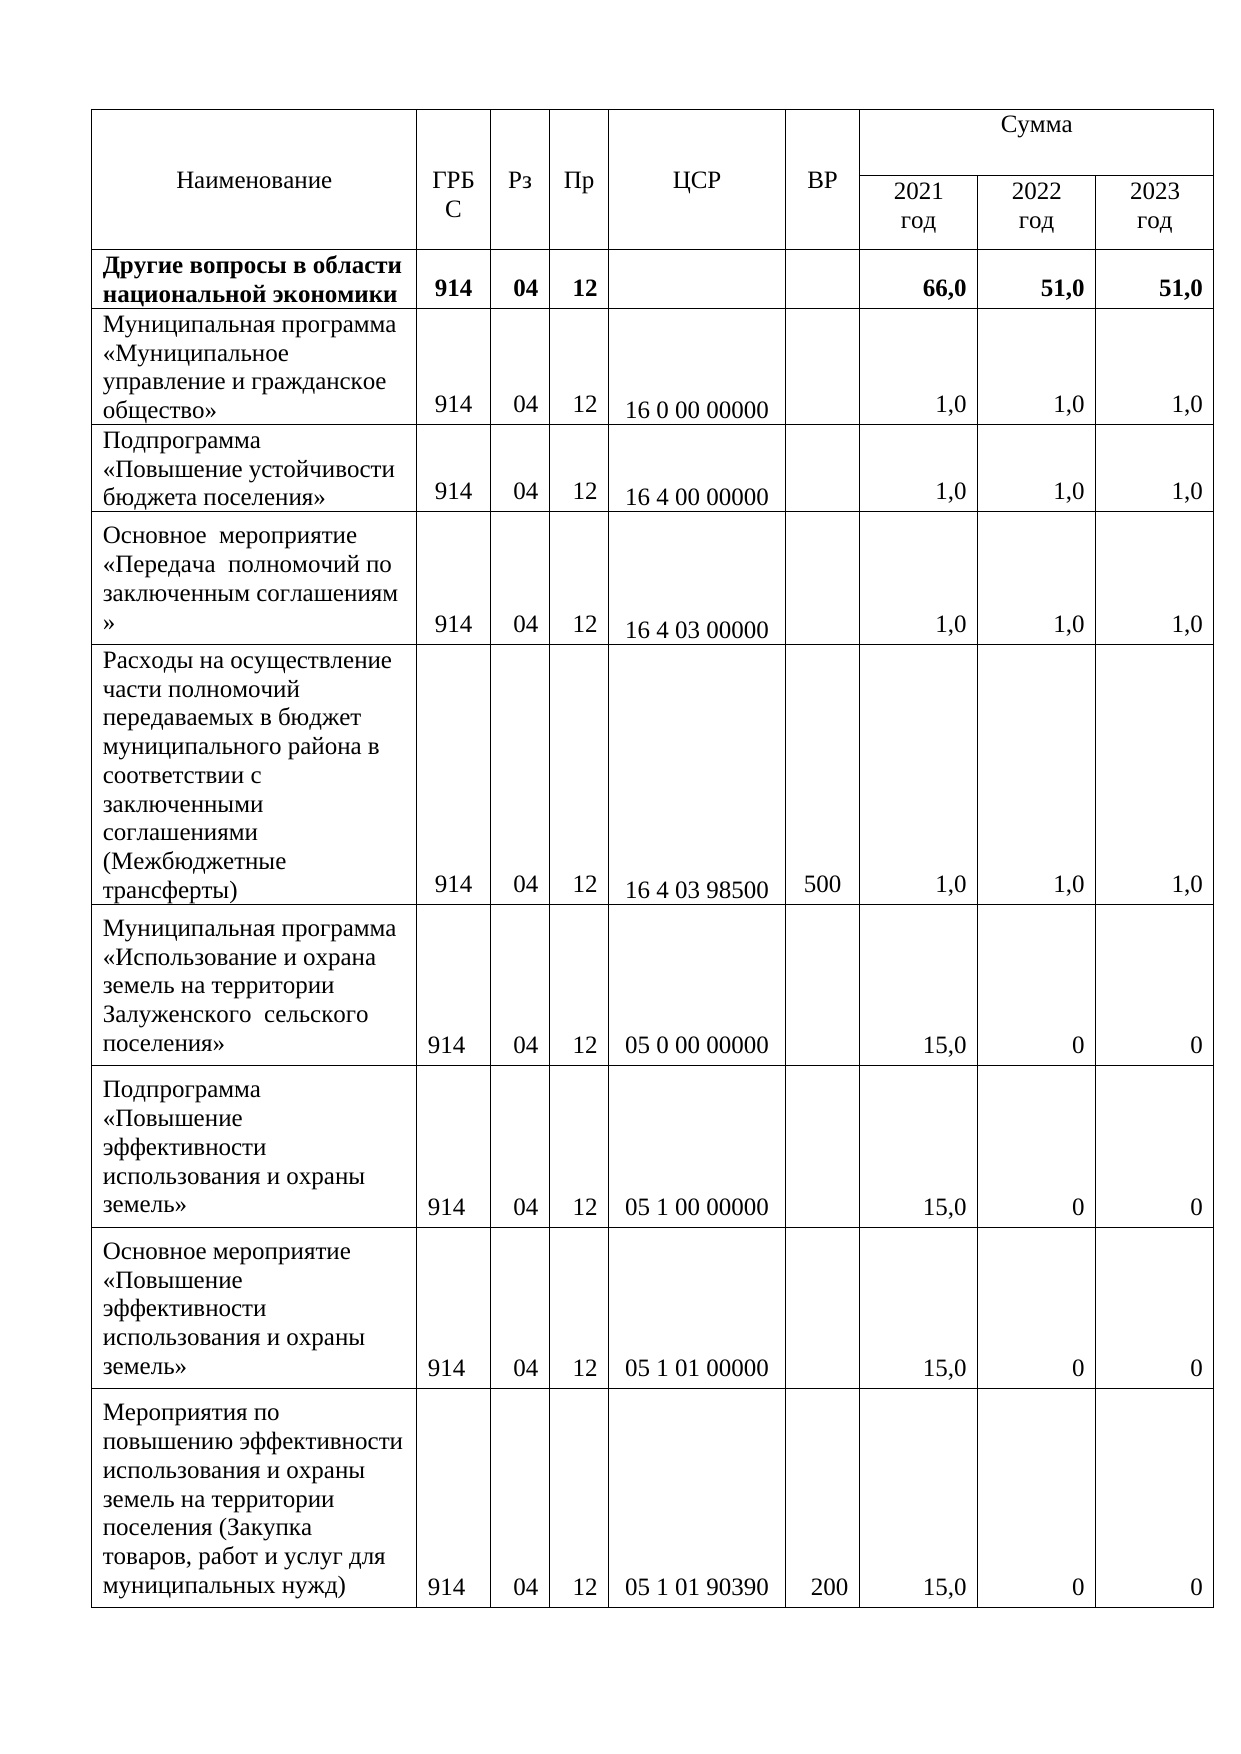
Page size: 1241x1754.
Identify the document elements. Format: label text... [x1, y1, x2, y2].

table_cell Подпрограмма «Повышение устойчивости бюджета поселения» [92, 425, 416, 511]
table_cell 0 [1096, 905, 1213, 1065]
table_cell Подпрограмма «Повышение эффективности использования и охраны земель» [92, 1066, 416, 1227]
table_cell Расходы на осуществление части полномочий передаваемых в бюджет муниципального района в соответствии с заключенными соглашениями (Межбюджетные трансферты) [92, 645, 416, 904]
table_cell 914 [417, 309, 490, 424]
table_cell 15,0 [860, 1066, 977, 1227]
table_cell Муниципальная программа «Муниципальное управление и гражданское общество» [92, 309, 416, 424]
table_cell 0 [1096, 1228, 1213, 1388]
table_cell 04 [491, 1389, 549, 1607]
table_cell 15,0 [860, 905, 977, 1065]
table_cell 1,0 [978, 512, 1095, 644]
table_cell 0 [978, 905, 1095, 1065]
table_cell 12 [550, 425, 608, 511]
table_header Сумма [860, 110, 1213, 175]
table_cell 1,0 [1096, 309, 1213, 424]
table_cell 04 [491, 1066, 549, 1227]
table_cell 1,0 [978, 645, 1095, 904]
table_cell 0 [1096, 1066, 1213, 1227]
table_cell 1,0 [1096, 425, 1213, 511]
table_cell [786, 250, 859, 308]
table_cell 500 [786, 645, 859, 904]
table_header ЦСР [609, 110, 785, 249]
table_cell 12 [550, 645, 608, 904]
table_cell 66,0 [860, 250, 977, 308]
table_cell 05 0 00 00000 [609, 905, 785, 1065]
table_cell [786, 905, 859, 1065]
table_cell 914 [417, 1389, 490, 1607]
table_cell 15,0 [860, 1228, 977, 1388]
table_cell 200 [786, 1389, 859, 1607]
table_cell 12 [550, 309, 608, 424]
table_cell 1,0 [978, 309, 1095, 424]
table_cell 1,0 [860, 309, 977, 424]
table_header Наименование [92, 110, 416, 249]
table_cell 2023 год [1096, 176, 1213, 249]
table_cell 914 [417, 425, 490, 511]
table_header ГРБС [417, 110, 490, 249]
table_cell 04 [491, 250, 549, 308]
table_cell 12 [550, 512, 608, 644]
table_cell 12 [550, 1389, 608, 1607]
table_cell 15,0 [860, 1389, 977, 1607]
table_cell 04 [491, 905, 549, 1065]
table_cell 1,0 [860, 512, 977, 644]
table_cell [786, 425, 859, 511]
table_cell 1,0 [978, 425, 1095, 511]
table_cell 12 [550, 1066, 608, 1227]
table_cell [786, 512, 859, 644]
table_cell 51,0 [1096, 250, 1213, 308]
table_cell 914 [417, 905, 490, 1065]
table_cell [786, 1228, 859, 1388]
table_cell 0 [978, 1389, 1095, 1607]
table_cell 05 1 01 00000 [609, 1228, 785, 1388]
table_cell Муниципальная программа «Использование и охрана земель на территории Залуженского сельского поселения» [92, 905, 416, 1065]
table_cell 914 [417, 512, 490, 644]
table_cell 0 [978, 1066, 1095, 1227]
table_cell Другие вопросы в области национальной экономики [92, 250, 416, 308]
table_cell 05 1 00 00000 [609, 1066, 785, 1227]
table_cell 04 [491, 309, 549, 424]
table_cell Основное мероприятие «Повышение эффективности использования и охраны земель» [92, 1228, 416, 1388]
table_cell 16 4 03 00000 [609, 512, 785, 644]
table_cell 16 0 00 00000 [609, 309, 785, 424]
table_cell 914 [417, 1228, 490, 1388]
table_cell 12 [550, 1228, 608, 1388]
table_cell 1,0 [1096, 512, 1213, 644]
table_cell 2021 год [860, 176, 977, 249]
table_cell [609, 250, 785, 308]
table_cell 05 1 01 90390 [609, 1389, 785, 1607]
table_cell 1,0 [860, 645, 977, 904]
table_cell 04 [491, 1228, 549, 1388]
table_cell 1,0 [1096, 645, 1213, 904]
table_cell 0 [1096, 1389, 1213, 1607]
table_cell [786, 309, 859, 424]
table_header Рз [491, 110, 549, 249]
table_cell 04 [491, 645, 549, 904]
table_cell 914 [417, 645, 490, 904]
table_cell 51,0 [978, 250, 1095, 308]
table_cell [786, 1066, 859, 1227]
table_cell 914 [417, 1066, 490, 1227]
table_header Пр [550, 110, 608, 249]
table_cell 16 4 00 00000 [609, 425, 785, 511]
table_cell 0 [978, 1228, 1095, 1388]
table_cell Мероприятия по повышению эффективности использования и охраны земель на территории поселения (Закупка товаров, работ и услуг для муниципальных нужд) [92, 1389, 416, 1607]
table_cell 914 [417, 250, 490, 308]
table_cell Основное мероприятие «Передача полномочий по заключенным соглашениям » [92, 512, 416, 644]
table_header ВР [786, 110, 859, 249]
table_cell 16 4 03 98500 [609, 645, 785, 904]
table_cell 12 [550, 905, 608, 1065]
table_cell 12 [550, 250, 608, 308]
table_cell 1,0 [860, 425, 977, 511]
table_cell 2022 год [978, 176, 1095, 249]
table_cell 04 [491, 512, 549, 644]
table_cell 04 [491, 425, 549, 511]
